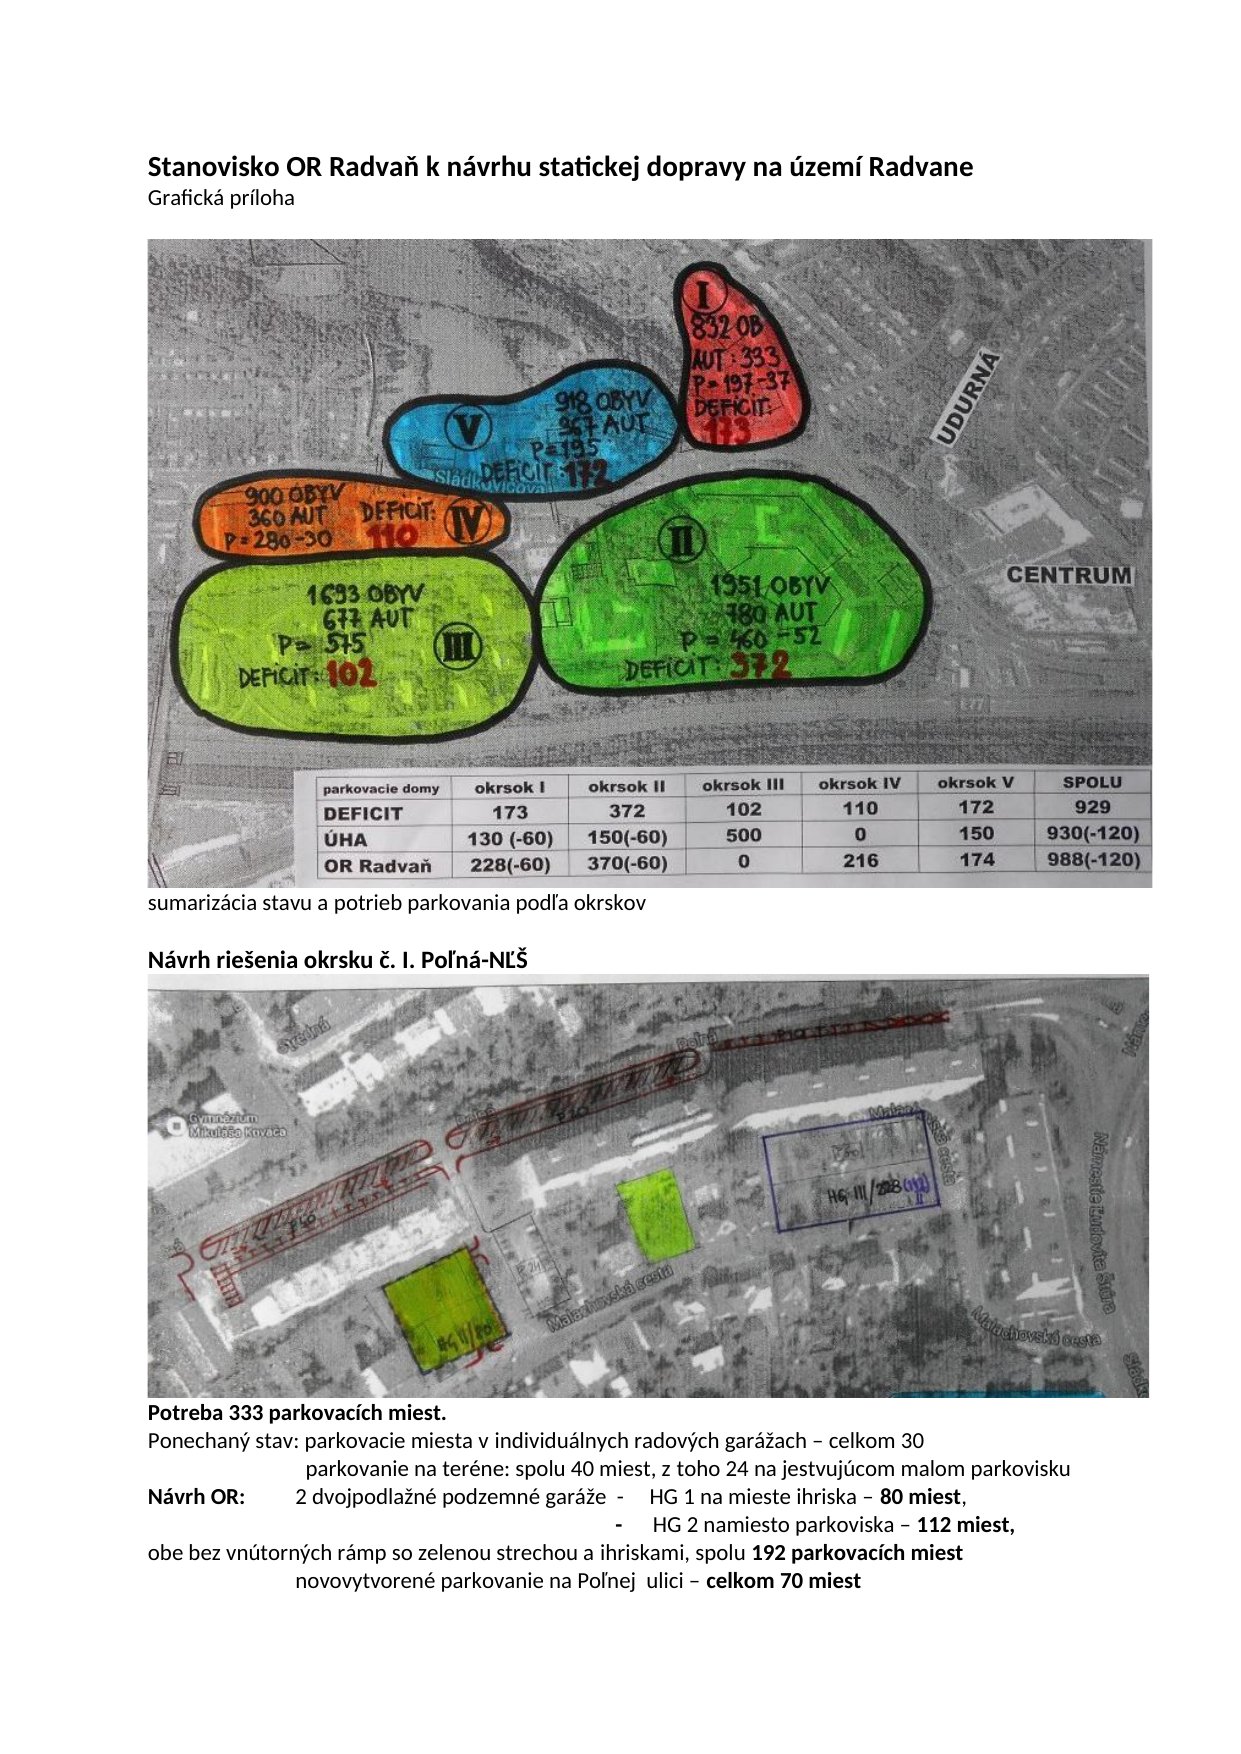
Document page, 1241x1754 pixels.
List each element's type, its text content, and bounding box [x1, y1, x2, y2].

text obe bez vnútorných rámp so zelenou strechou a ihriskami, spolu 192 parkovacích miest [148, 1538, 1092, 1566]
text Návrh OR: 2 dvojpodlažné podzemné garáže - HG 1 na mieste ihriska – 80 miest, [148, 1482, 1092, 1510]
list HG 2 namiesto parkoviska – 112 miest, [615, 1510, 1092, 1538]
text Grafická príloha [148, 183, 1092, 211]
picture [147, 239, 1153, 888]
text Ponechaný stav: parkovacie miesta v individuálnych radových garážach – celkom 30 [148, 1426, 1092, 1454]
text sumarizácia stavu a potrieb parkovania podľa okrskov [148, 888, 1092, 916]
text Stanovisko OR Radvaň k návrhu statickej dopravy na území Radvane [148, 148, 1092, 183]
text Návrh riešenia okrsku č. I. Poľná-NĽŠ [148, 944, 1092, 974]
picture [147, 974, 1150, 1398]
text Potreba 333 parkovacích miest. [148, 1398, 1092, 1426]
text parkovanie na teréne: spolu 40 miest, z toho 24 na jestvujúcom malom parkovisku [148, 1454, 1092, 1482]
text novovytvorené parkovanie na Poľnej ulici – celkom 70 miest [148, 1566, 1092, 1594]
